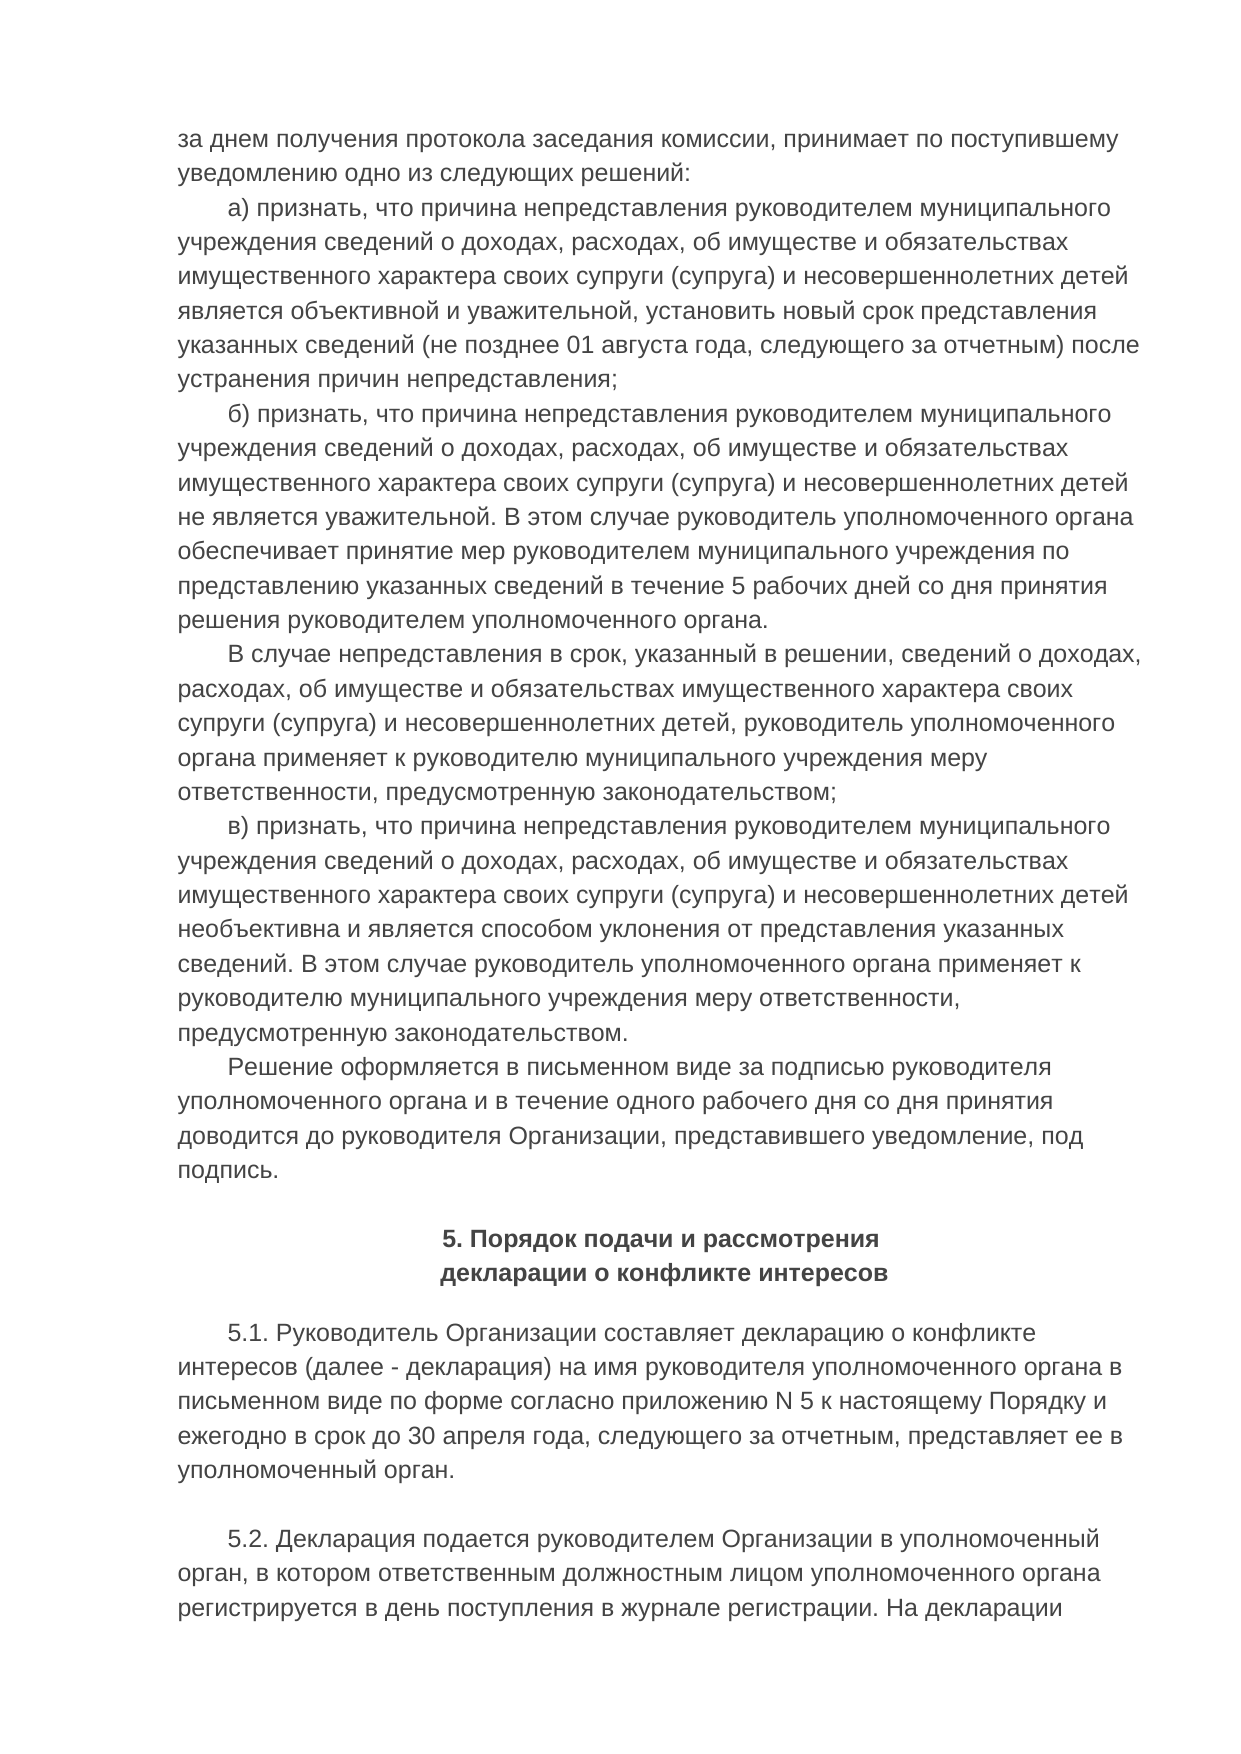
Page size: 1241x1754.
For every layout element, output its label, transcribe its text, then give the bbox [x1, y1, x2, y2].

text 5.1. Руководитель Организации составляет декларацию о конфликте интересов (далее - декларация) на имя руководителя уполномоченного органа в письменном виде по форме согласно приложению N 5 к настоящему Порядку и ежегодно в срок до 30 апреля года, следующего за отчетным, представляет ее в уполномоченный орган. [177, 1312, 1152, 1518]
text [177, 1518, 1152, 1621]
text Решение оформляется в письменном виде за подписью руководителя уполномоченного органа и в течение одного рабочего дня со дня принятия доводится до руководителя Организации, представившего уведомление, под подпись. [177, 1046, 1152, 1218]
text а) признать, что причина непредставления руководителем муниципального учреждения сведений о доходах, расходах, об имуществе и обязательствах имущественного характера своих супруги (супруга) и несовершеннолетних детей является объективной и уважительной, установить новый срок представления указанных сведений (не позднее 01 августа года, следующего за отчетным) после устранения причин непредставления; [177, 187, 1152, 393]
text В случае непредставления в срок, указанный в решении, сведений о доходах, расходах, об имуществе и обязательствах имущественного характера своих супруги (супруга) и несовершеннолетних детей, руководитель уполномоченного органа применяет к руководителю муниципального учреждения меру ответственности, предусмотренную законодательством; [177, 634, 1152, 806]
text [177, 118, 1152, 187]
text б) признать, что причина непредставления руководителем муниципального учреждения сведений о доходах, расходах, об имуществе и обязательствах имущественного характера своих супруги (супруга) и несовершеннолетних детей не является уважительной. В этом случае руководитель уполномоченного органа обеспечивает принятие мер руководителем муниципального учреждения по представлению указанных сведений в течение 5 рабочих дней со дня принятия решения руководителем уполномоченного органа. [177, 393, 1152, 634]
text в) признать, что причина непредставления руководителем муниципального учреждения сведений о доходах, расходах, об имуществе и обязательствах имущественного характера своих супруги (супруга) и несовершеннолетних детей необъективна и является способом уклонения от представления указанных сведений. В этом случае руководитель уполномоченного органа применяет к руководителю муниципального учреждения меру ответственности, предусмотренную законодательством. [177, 806, 1152, 1046]
text 5. Порядок подачи и рассмотрения декларации о конфликте интересов [177, 1218, 1152, 1287]
